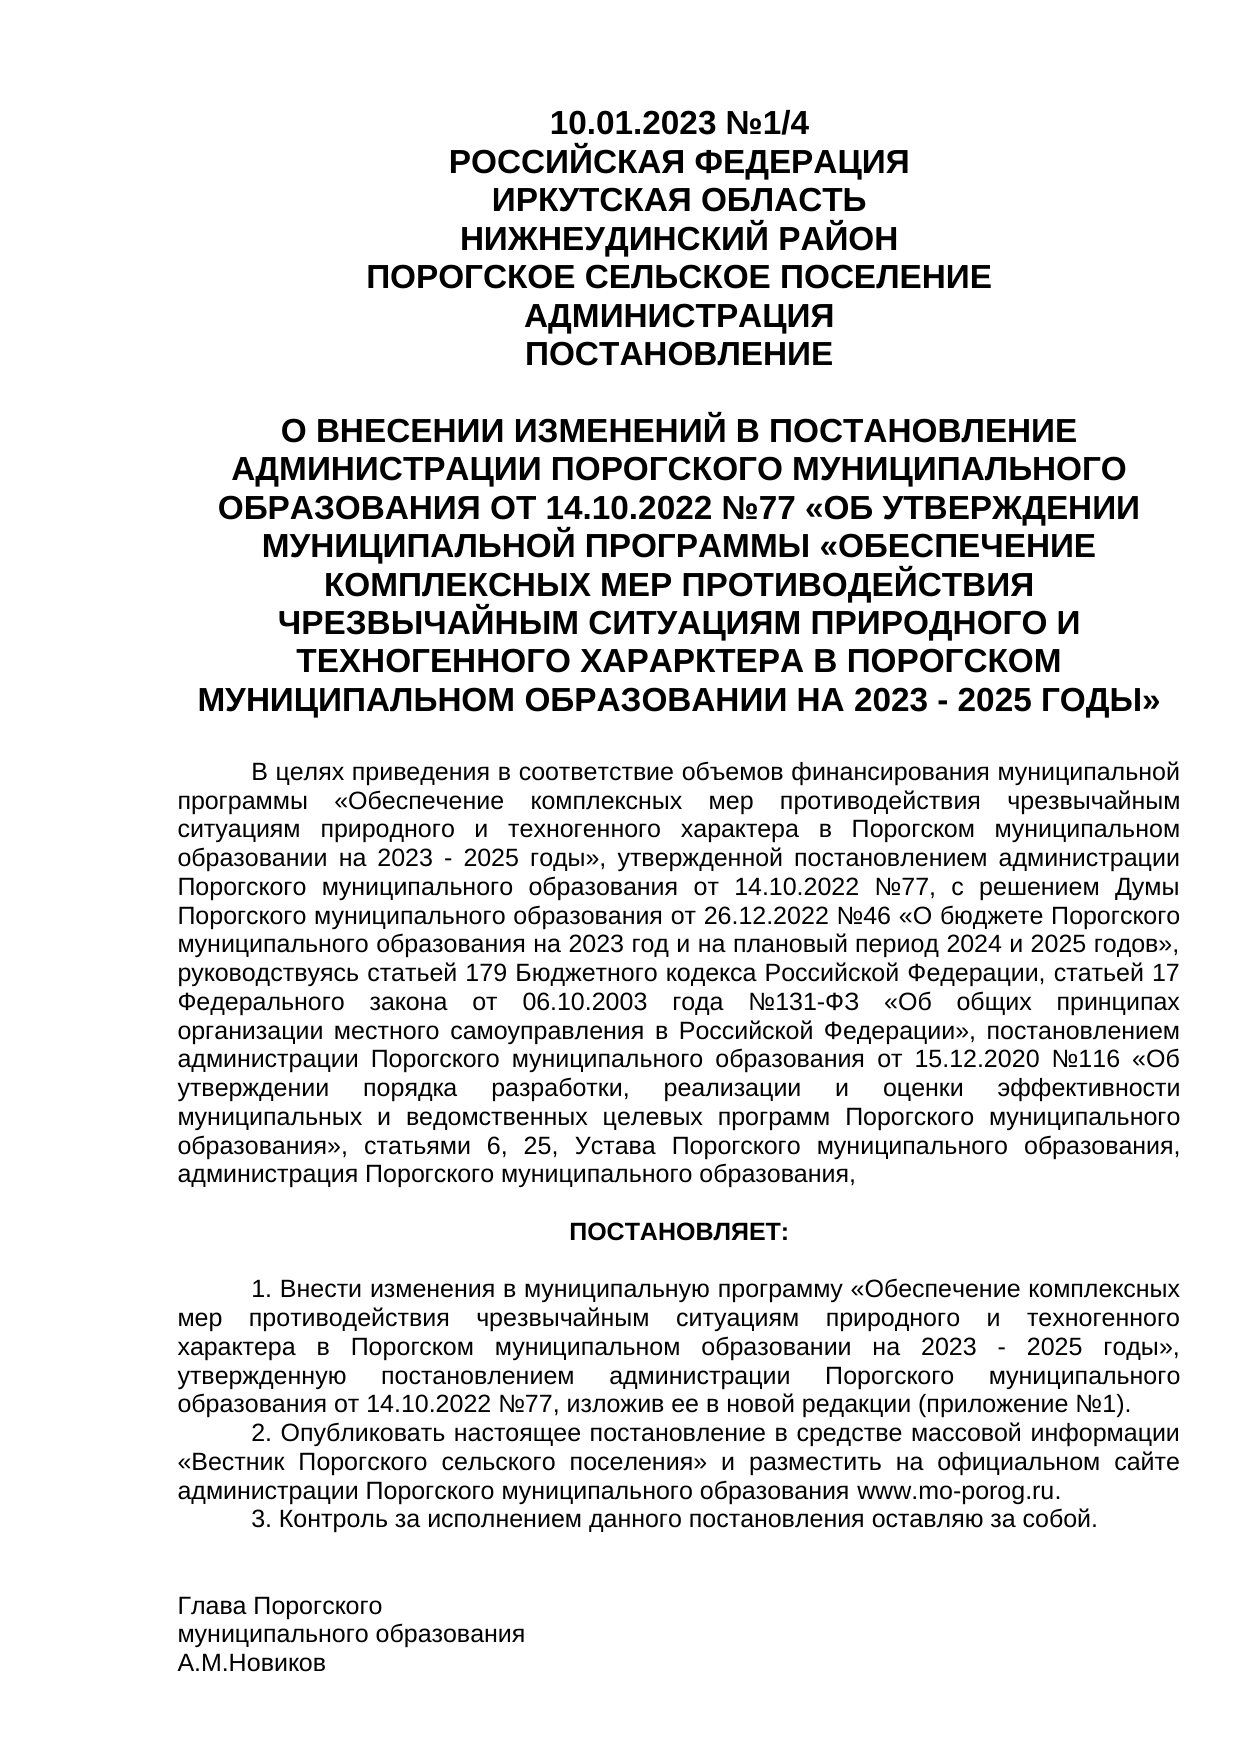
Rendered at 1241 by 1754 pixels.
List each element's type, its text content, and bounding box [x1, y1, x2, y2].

text 10.01.2023 №1/4 [177, 103, 1181, 142]
text В целях приведения в соответствие объемов финансирования муниципальной программы «Обеспечение комплексных мер противодействия чрезвычайным ситуациям природного и техногенного характера в Порогском муниципальном образовании на 2023 - 2025 годы», утвержденной постановлением администрации Порогского муниципального образования от 14.10.2022 №77, с решением Думы Порогского муниципального образования от 26.12.2022 №46 «О бюджете Порогского муниципального образования на 2023 год и на плановый период 2024 и 2025 годов», руководствуясь статьей 179 Бюджетного кодекса Российской Федерации, статьей 17 Федерального закона от 06.10.2003 года №131-ФЗ «Об общих принципах организации местного самоуправления в Российской Федерации», постановлением администрации Порогского муниципального образования от 15.12.2020 №116 «Об утверждении порядка разработки, реализации и оценки эффективности муниципальных и ведомственных целевых программ Порогского муниципального образования», статьями 6, 25, Устава Порогского муниципального образования, администрация Порогского муниципального образования, [177, 757, 1181, 1188]
text 1. Внести изменения в муниципальную программу «Обеспечение комплексных мер противодействия чрезвычайным ситуациям природного и техногенного характера в Порогском муниципальном образовании на 2023 - 2025 годы», утвержденную постановлением администрации Порогского муниципального образования от 14.10.2022 №77, изложив ее в новой редакции (приложение №1). [177, 1274, 1181, 1418]
text муниципального образования [177, 1619, 1181, 1648]
text ПОСТАНОВЛЕНИЕ [177, 334, 1181, 372]
text 2. Опубликовать настоящее постановление в средстве массовой информации «Вестник Порогского сельского поселения» и разместить на официальном сайте администрации Порогского муниципального образования www.mo-porog.ru. [177, 1418, 1181, 1504]
text ИРКУТСКАЯ ОБЛАСТЬ [177, 180, 1181, 219]
text НИЖНЕУДИНСКИЙ РАЙОН [177, 219, 1181, 257]
text ПОСТАНОВЛЯЕТ: [177, 1217, 1181, 1246]
text АДМИНИСТРАЦИЯ [177, 296, 1181, 334]
text А.М.Новиков [177, 1648, 1181, 1677]
text Глава Порогского [177, 1591, 1181, 1619]
text РОССИЙСКАЯ ФЕДЕРАЦИЯ [177, 142, 1181, 180]
text 3. Контроль за исполнением данного постановления оставляю за собой. [177, 1504, 1181, 1533]
text О ВНЕСЕНИИ ИЗМЕНЕНИЙ В ПОСТАНОВЛЕНИЕ АДМИНИСТРАЦИИ ПОРОГСКОГО МУНИЦИПАЛЬНОГО ОБРАЗОВАНИЯ ОТ 14.10.2022 №77 «ОБ УТВЕРЖДЕНИИ МУНИЦИПАЛЬНОЙ ПРОГРАММЫ «ОБЕСПЕЧЕНИЕ КОМПЛЕКСНЫХ МЕР ПРОТИВОДЕЙСТВИЯ ЧРЕЗВЫЧАЙНЫМ СИТУАЦИЯМ ПРИРОДНОГО И ТЕХНОГЕННОГО ХАРАРКТЕРА В ПОРОГСКОМ МУНИЦИПАЛЬНОМ ОБРАЗОВАНИИ НА 2023 - 2025 ГОДЫ» [177, 411, 1181, 718]
text ПОРОГСКОЕ СЕЛЬСКОЕ ПОСЕЛЕНИЕ [177, 257, 1181, 296]
